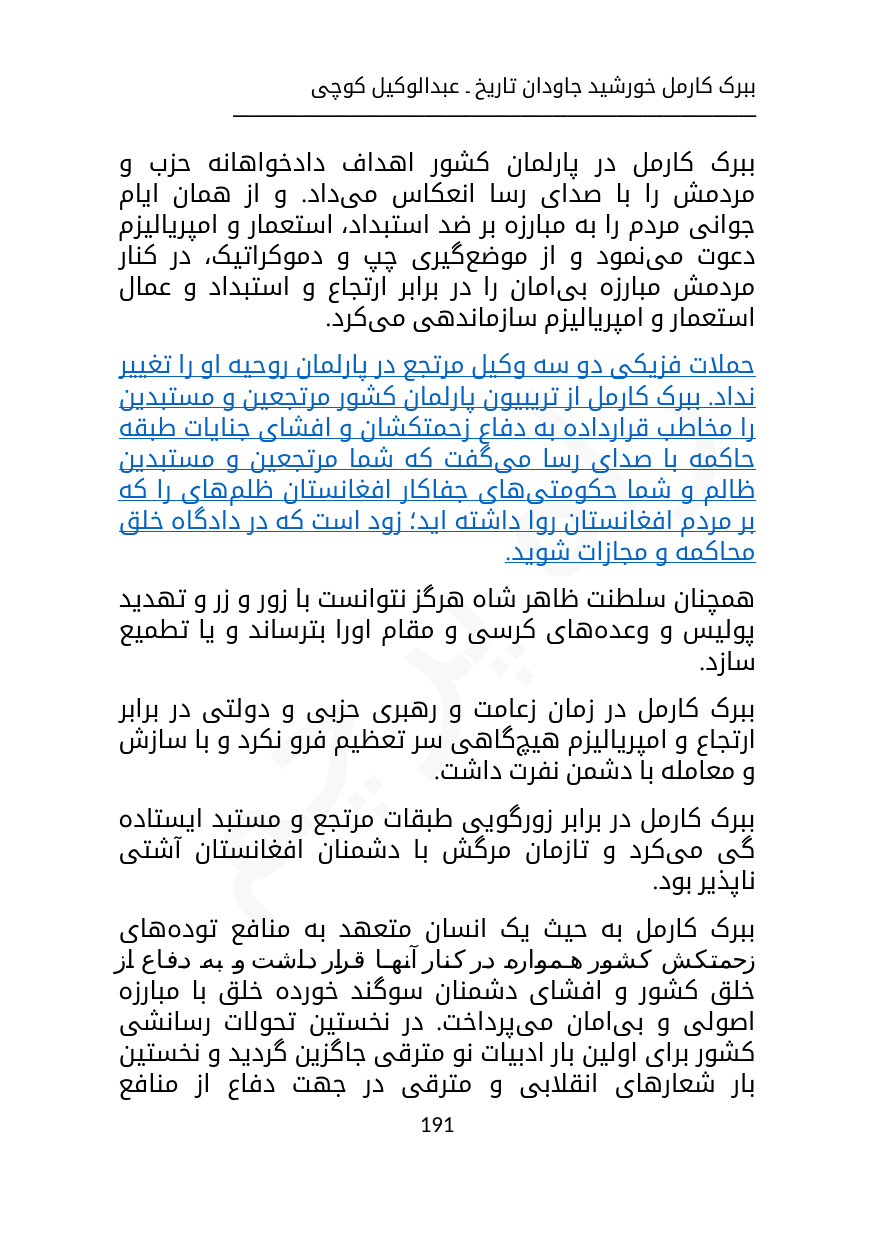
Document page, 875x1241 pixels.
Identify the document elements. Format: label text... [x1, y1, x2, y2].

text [118, 914, 756, 1098]
text ببرک کارمل در پارلمان کشور اهداف دادخواهانه حزب و مردمش را با صدای رسا انعکاس می‌داد. و از همان ایام جوانی مردم را به مبارزه بر ضد استبداد، استعمار و امپریالیزم دعوت می‌نمود و از موضع‌گیری چپ و دموکراتیک، در کنار مردمش مبارزه بی‌امان را در برابر ارتجاع و استبداد و عمال استعمار و امپریالیزم سازماندهی می‌کرد. [118, 148, 756, 332]
text ببرک کارمل در برابر زورگویی طبقات مرتجع و مستبد ایستاده گی می‌کرد و تازمان مرگش با دشمنان افغانستان آشتی ناپذیر بود. [118, 804, 756, 895]
text همچنان سلطنت ظاهر شاه هرگز نتوانست با زور و زر و تهدید پولیس و وعده‌های کرسی و مقام اورا بترساند و یا تطمیع سازد. [118, 584, 756, 675]
text ببرک کارمل در زمان زعامت و رهبری حزبی و دولتی در برابر ارتجاع و امپریالیزم هیچ‌گاهی سر تعظیم فرو نکرد و با سازش و معامله با دشمن نفرت داشت. [118, 694, 756, 785]
text حملات فزیکی دو سه وکیل مرتجع در پارلمان روحیه او را تغییر نداد. ببرک کارمل از تریبیون پارلمان کشور مرتجعین و مستبدین را مخاطب قرارداده به دفاع زحمتکشان و افشای جنایات طبقه حاکمه با صدای رسا می‌گفت که شما مرتجعین و مستبدین ظالم و شما حکومتی‌های جفاکار افغانستان ظلم‌های را که بر مردم افغانستان روا داشته اید؛ زود است که در دادگاه خلق محاکمه و مجازات شوید. [118, 532, 756, 566]
